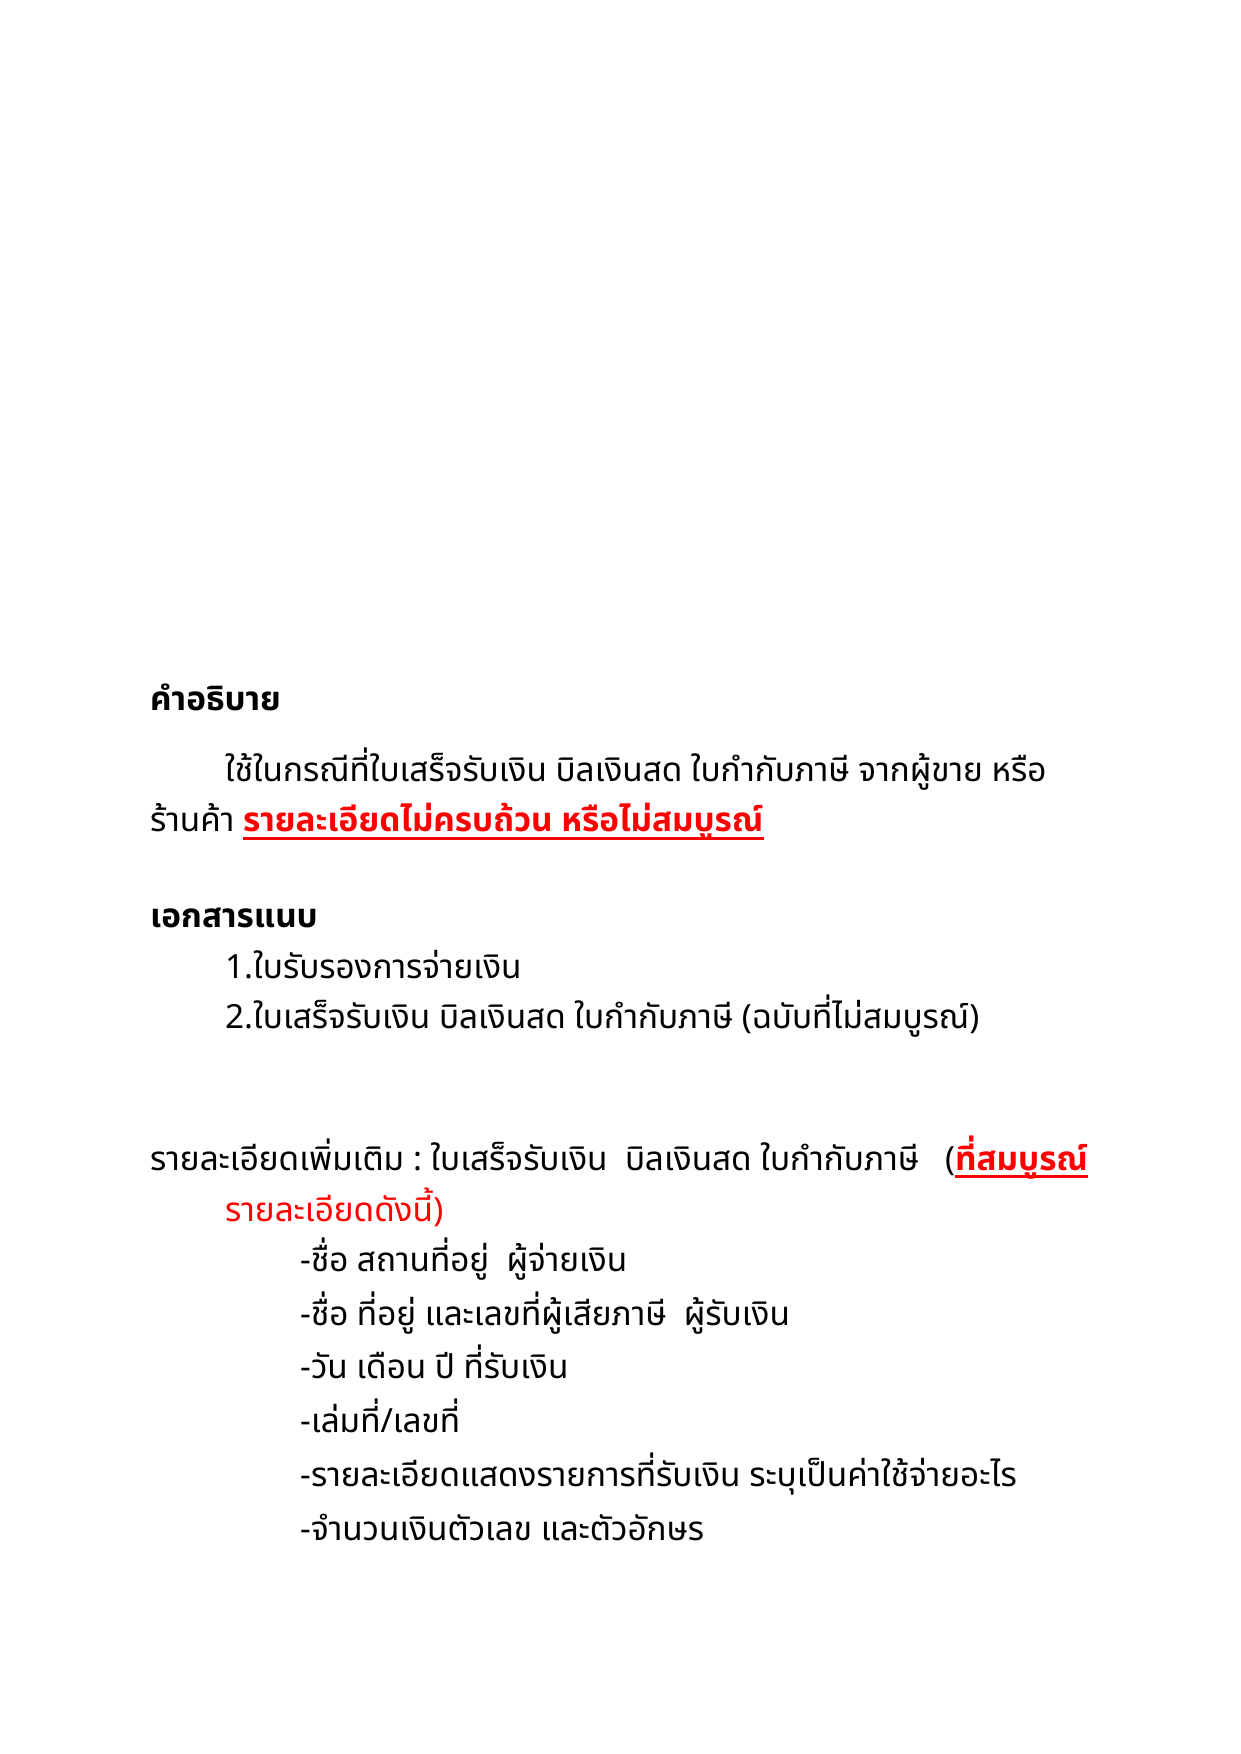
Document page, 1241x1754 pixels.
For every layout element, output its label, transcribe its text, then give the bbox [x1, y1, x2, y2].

list รายละเอียดเพิ่มเติม : ใบเสร็จรับเงิน บิลเงินสด ใบกำกับภาษี (ที่สมบูรณ์ รายละเอียดดังนี้) [150, 1135, 1090, 1236]
text เอกสารแนบ [150, 892, 1090, 943]
list -รายละเอียดแสดงรายการที่รับเงิน ระบุเป็นค่าใช้จ่ายอะไร [150, 1451, 1090, 1501]
list -เล่มที่/เลขที่ [150, 1397, 1090, 1448]
text 2.ใบเสร็จรับเงิน บิลเงินสด ใบกำกับภาษี (ฉบับที่ไม่สมบูรณ์) [150, 993, 1090, 1044]
text คำอธิบาย [150, 675, 1090, 725]
text ใช้ในกรณีที่ใบเสร็จรับเงิน บิลเงินสด ใบกำกับภาษี จากผู้ขาย หรือร้านค้า รายละเอียดไม่ครบถ้วน หรือไม่สมบูรณ์ [150, 746, 1090, 847]
list -วัน เดือน ปี ที่รับเงิน [150, 1343, 1090, 1394]
list -ชื่อ สถานที่อยู่ ผู้จ่ายเงิน [150, 1236, 1090, 1287]
list -ชื่อ ที่อยู่ และเลขที่ผู้เสียภาษี ผู้รับเงิน [150, 1290, 1090, 1340]
list -จำนวนเงินตัวเลข และตัวอักษร [150, 1504, 1090, 1555]
text 1.ใบรับรองการจ่ายเงิน [150, 943, 1090, 993]
